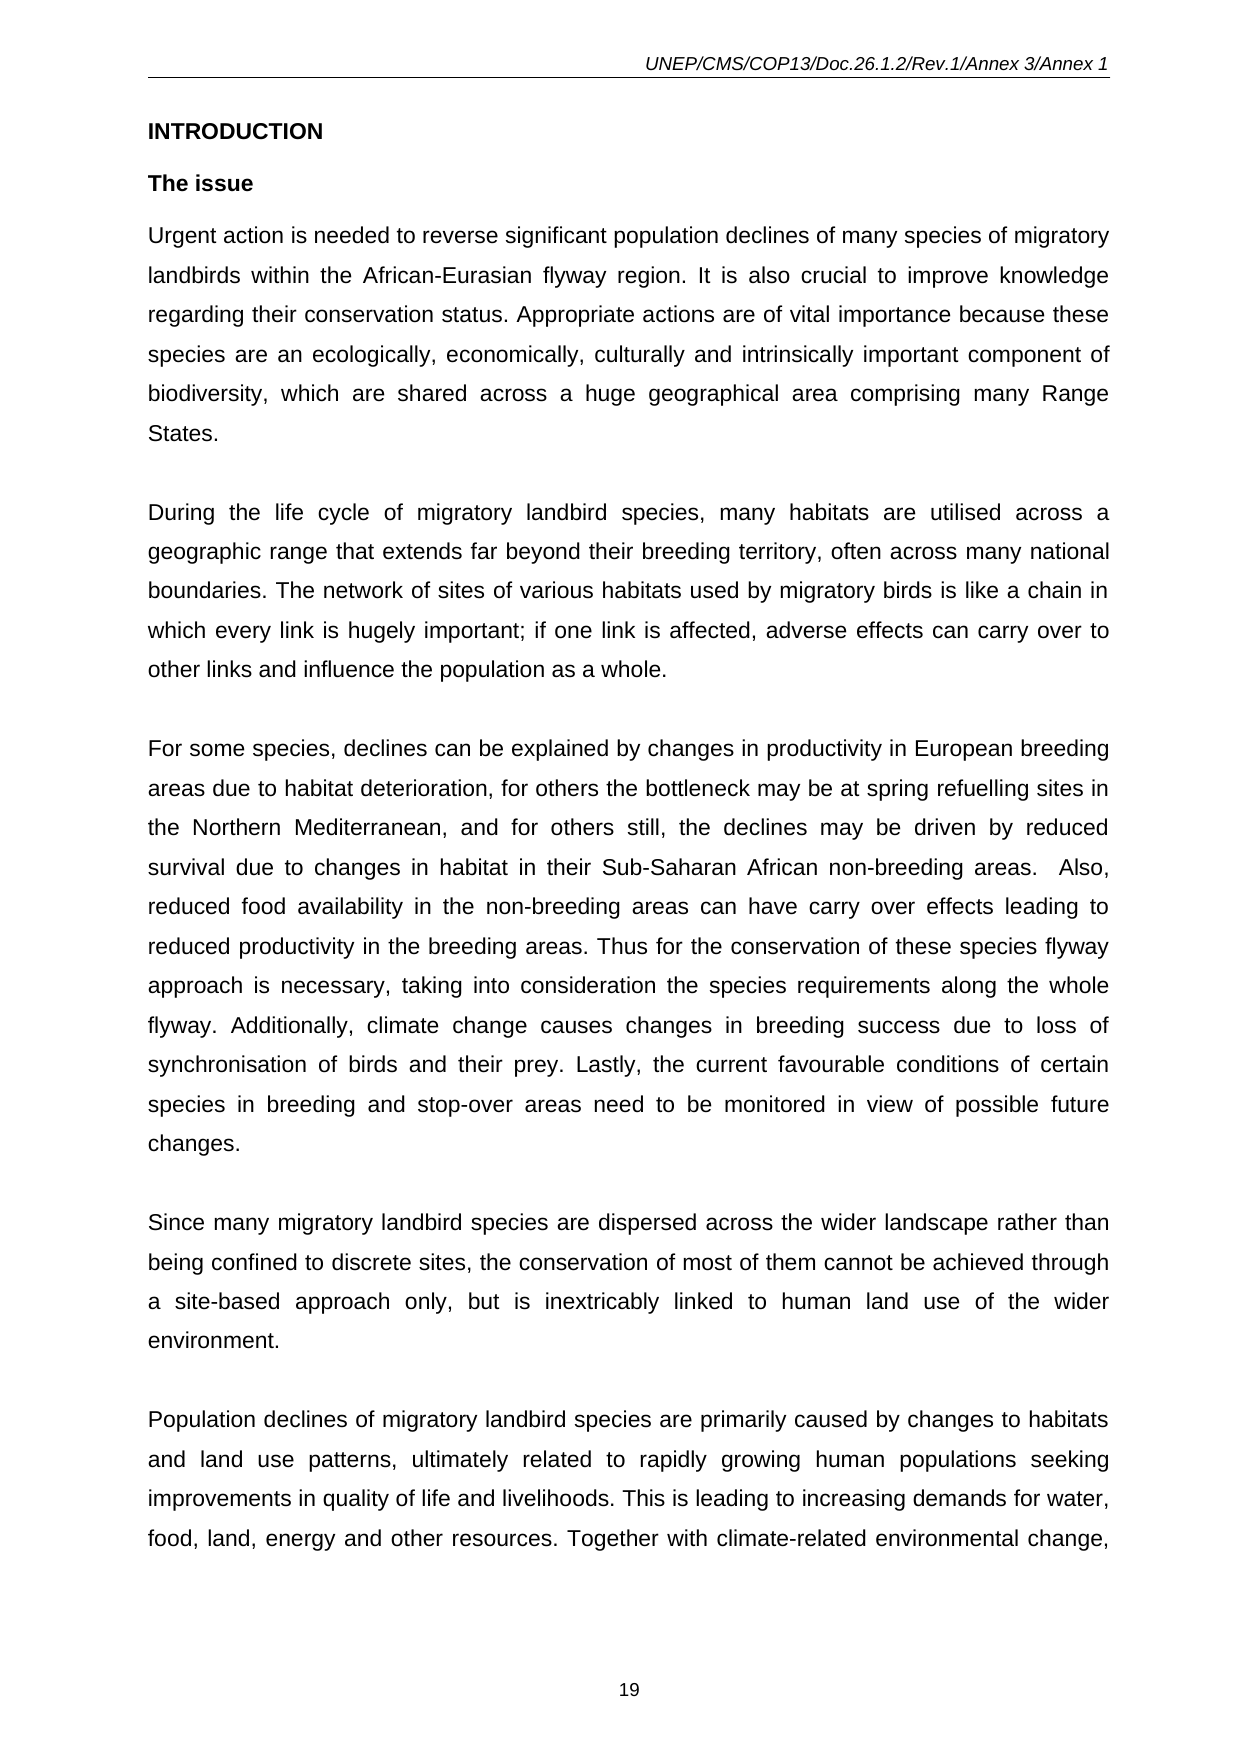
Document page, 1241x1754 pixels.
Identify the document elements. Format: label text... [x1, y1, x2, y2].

text Since many migratory landbird species are dispersed across the wider landscape rather than being confined to discrete sites, the conservation of most of them cannot be achieved through a site-based approach only, but is inextricably linked to human land use of the wider environment. [148, 1209, 1110, 1354]
text For some species, declines can be explained by changes in productivity in European breeding areas due to habitat deterioration, for others the bottleneck may be at spring refuelling sites in the Northern Mediterranean, and for others still, the declines may be driven by reduced survival due to changes in habitat in their Sub-Saharan African non-breeding areas. Also, reduced food availability in the non-breeding areas can have carry over effects leading to reduced productivity in the breeding areas. Thus for the conservation of these species flyway approach is necessary, taking into consideration the species requirements along the whole flyway. Additionally, climate change causes changes in breeding success due to loss of synchronisation of birds and their prey. Lastly, the current favourable conditions of certain species in breeding and stop-over areas need to be monitored in view of possible future changes. [148, 735, 1110, 1156]
text INTRODUCTION [148, 118, 1110, 144]
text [148, 1406, 1110, 1551]
text The issue [148, 170, 1110, 196]
text During the life cycle of migratory landbird species, many habitats are utilised across a geographic range that extends far beyond their breeding territory, often across many national boundaries. The network of sites of various habitats used by migratory birds is like a chain in which every link is hugely important; if one link is affected, adverse effects can carry over to other links and influence the population as a whole. [148, 498, 1110, 683]
text Urgent action is needed to reverse significant population declines of many species of migratory landbirds within the African-Eurasian flyway region. It is also crucial to improve knowledge regarding their conservation status. Appropriate actions are of vital importance because these species are an ecologically, economically, culturally and intrinsically important component of biodiversity, which are shared across a huge geographical area comprising many Range States. [148, 222, 1110, 446]
